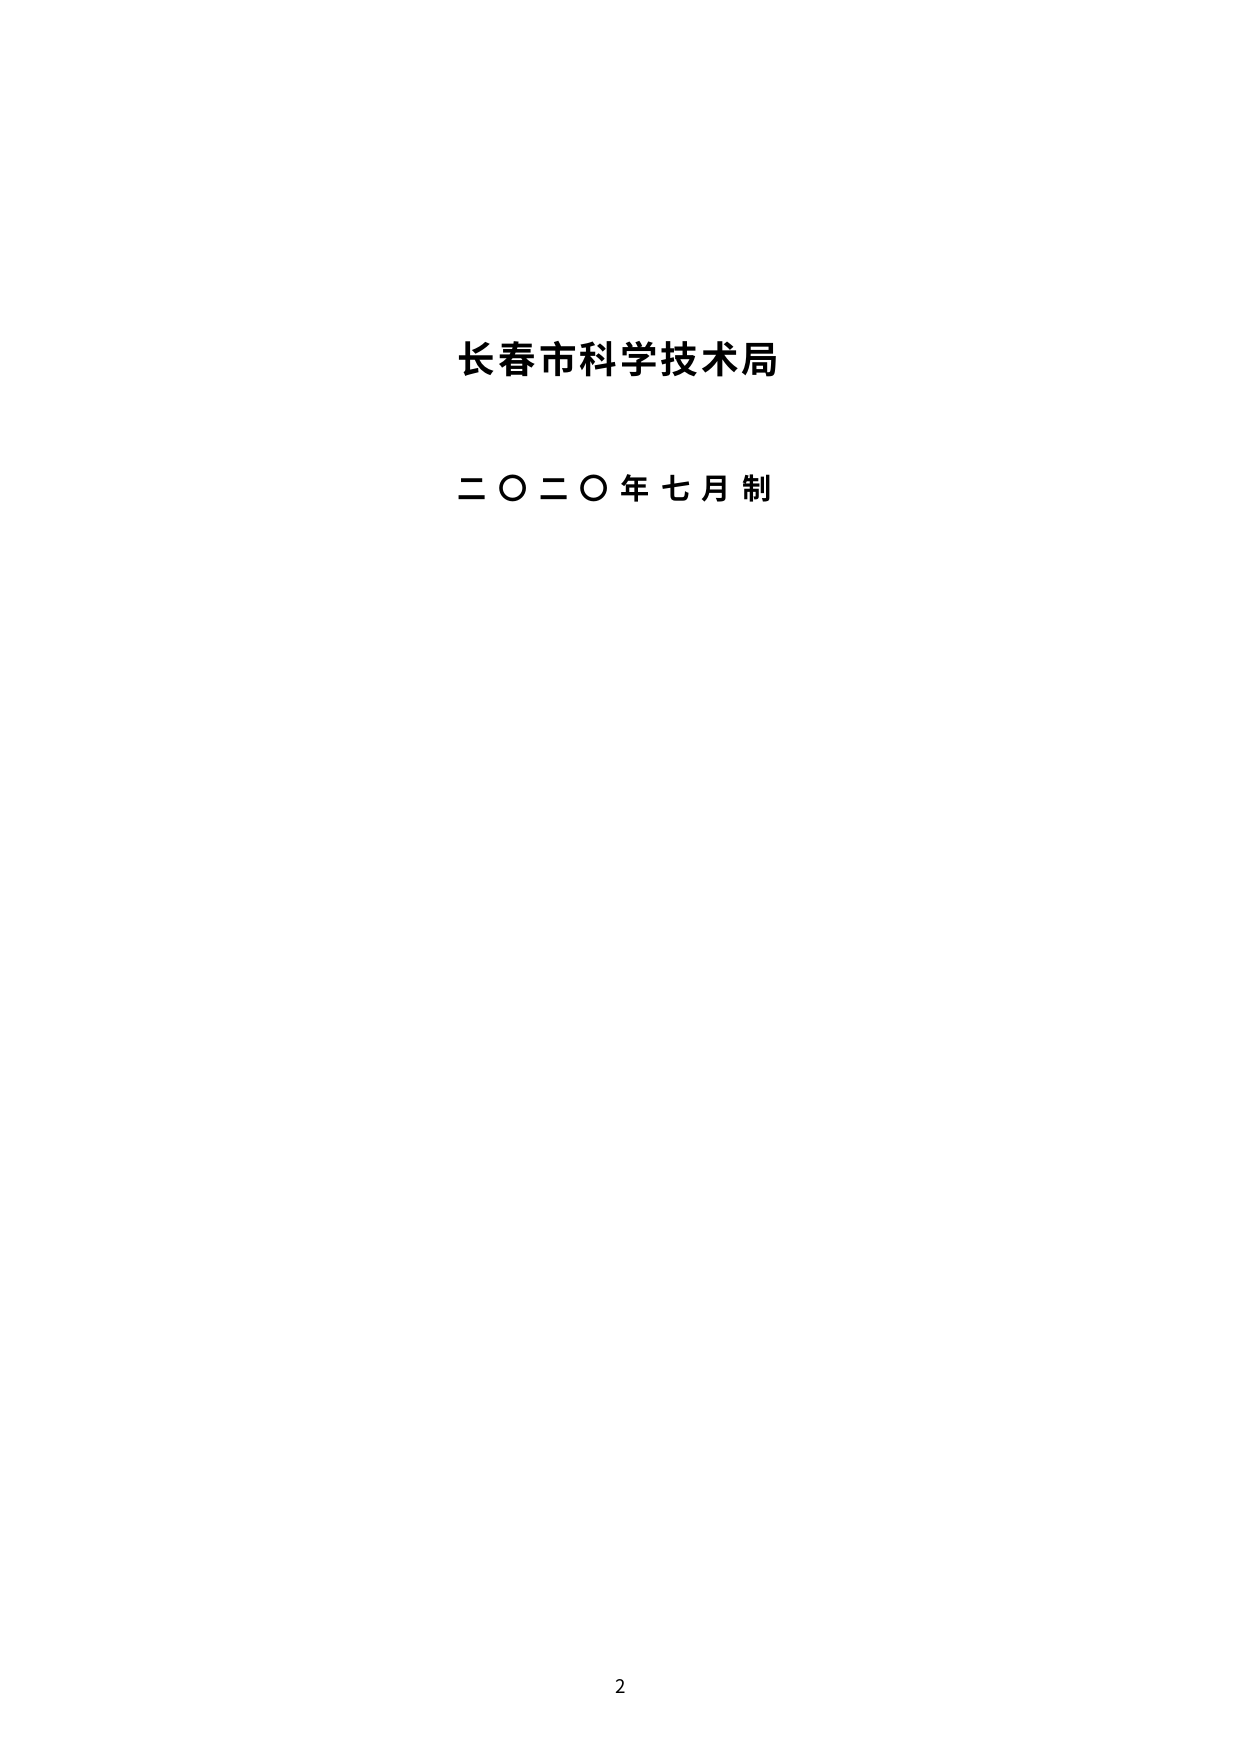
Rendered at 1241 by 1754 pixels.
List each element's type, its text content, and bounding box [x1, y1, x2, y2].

text 长春市科学技术局 [153, 324, 1087, 389]
text 二〇二〇年七月制 [153, 454, 1087, 519]
